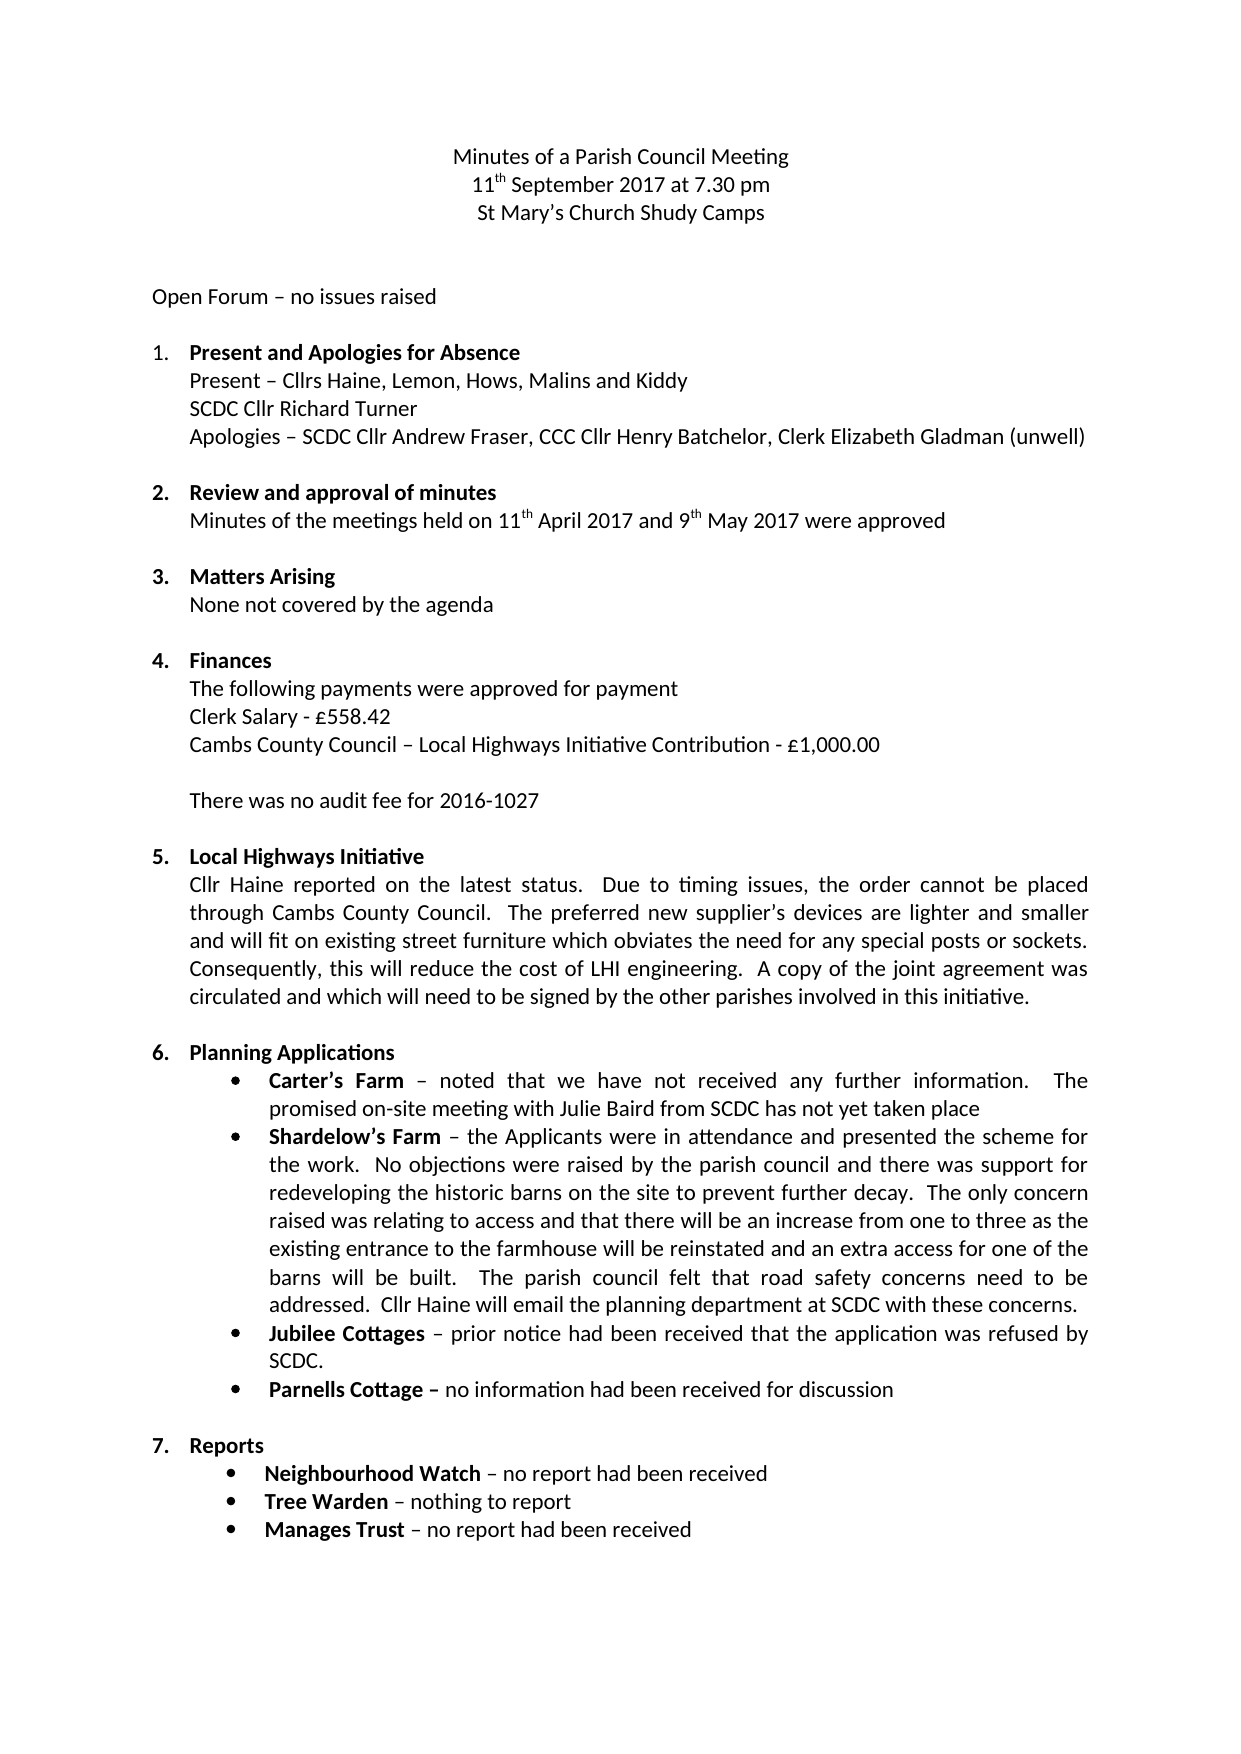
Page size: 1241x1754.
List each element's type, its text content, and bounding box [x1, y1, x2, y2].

list Neighbourhood Watch – no report had been received [227, 1459, 1090, 1487]
list Cllr Haine reported on the latest status. Due to timing issues, the order cannot be placed through Cambs County Council. The preferred new supplier’s devices are lighter and smaller and will fit on existing street furniture which obviates the need for any special posts or sockets. Consequently, this will reduce the cost of LHI engineering. A copy of the joint agreement was circulated and which will need to be signed by the other parishes involved in this initiative. [189, 870, 1090, 1010]
text 11th September 2017 at 7.30 pm [152, 170, 1090, 198]
list Local Highways Initiative [152, 842, 1090, 870]
list Tree Warden – nothing to report [227, 1487, 1090, 1515]
list Jubilee Cottages – prior notice had been received that the application was refused by SCDC. [231, 1319, 1090, 1375]
list Matters Arising [152, 562, 1090, 590]
list None not covered by the agenda [189, 590, 1090, 618]
text Open Forum – no issues raised [152, 282, 1090, 310]
list Planning Applications [152, 1038, 1090, 1066]
list Apologies – SCDC Cllr Andrew Fraser, CCC Cllr Henry Batchelor, Clerk Elizabeth Gladman (unwell) [189, 422, 1090, 450]
text St Mary’s Church Shudy Camps [152, 198, 1090, 226]
list Review and approval of minutes [152, 478, 1090, 506]
list Clerk Salary - £558.42 [189, 702, 1090, 730]
list Minutes of the meetings held on 11th April 2017 and 9th May 2017 were approved [189, 506, 1090, 534]
list Present – Cllrs Haine, Lemon, Hows, Malins and Kiddy [189, 366, 1090, 394]
list Shardelow’s Farm – the Applicants were in attendance and presented the scheme for the work. No objections were raised by the parish council and there was support for redeveloping the historic barns on the site to prevent further decay. The only concern raised was relating to access and that there will be an increase from one to three as the existing entrance to the farmhouse will be reinstated and an extra access for one of the barns will be built. The parish council felt that road safety concerns need to be addressed. Cllr Haine will email the planning department at SCDC with these concerns. [231, 1122, 1090, 1319]
list The following payments were approved for payment [189, 674, 1090, 702]
list Cambs County Council – Local Highways Initiative Contribution - £1,000.00 [189, 730, 1090, 758]
text Minutes of a Parish Council Meeting [152, 142, 1090, 170]
list SCDC Cllr Richard Turner [189, 394, 1090, 422]
list Carter’s Farm – noted that we have not received any further information. The promised on-site meeting with Julie Baird from SCDC has not yet taken place [231, 1066, 1090, 1122]
list Reports [152, 1431, 1090, 1459]
list Present and Apologies for Absence [152, 338, 1090, 366]
list Finances [152, 646, 1090, 674]
list There was no audit fee for 2016-1027 [189, 786, 1090, 814]
list Manages Trust – no report had been received [227, 1515, 1090, 1543]
list Parnells Cottage – no information had been received for discussion [231, 1375, 1090, 1403]
